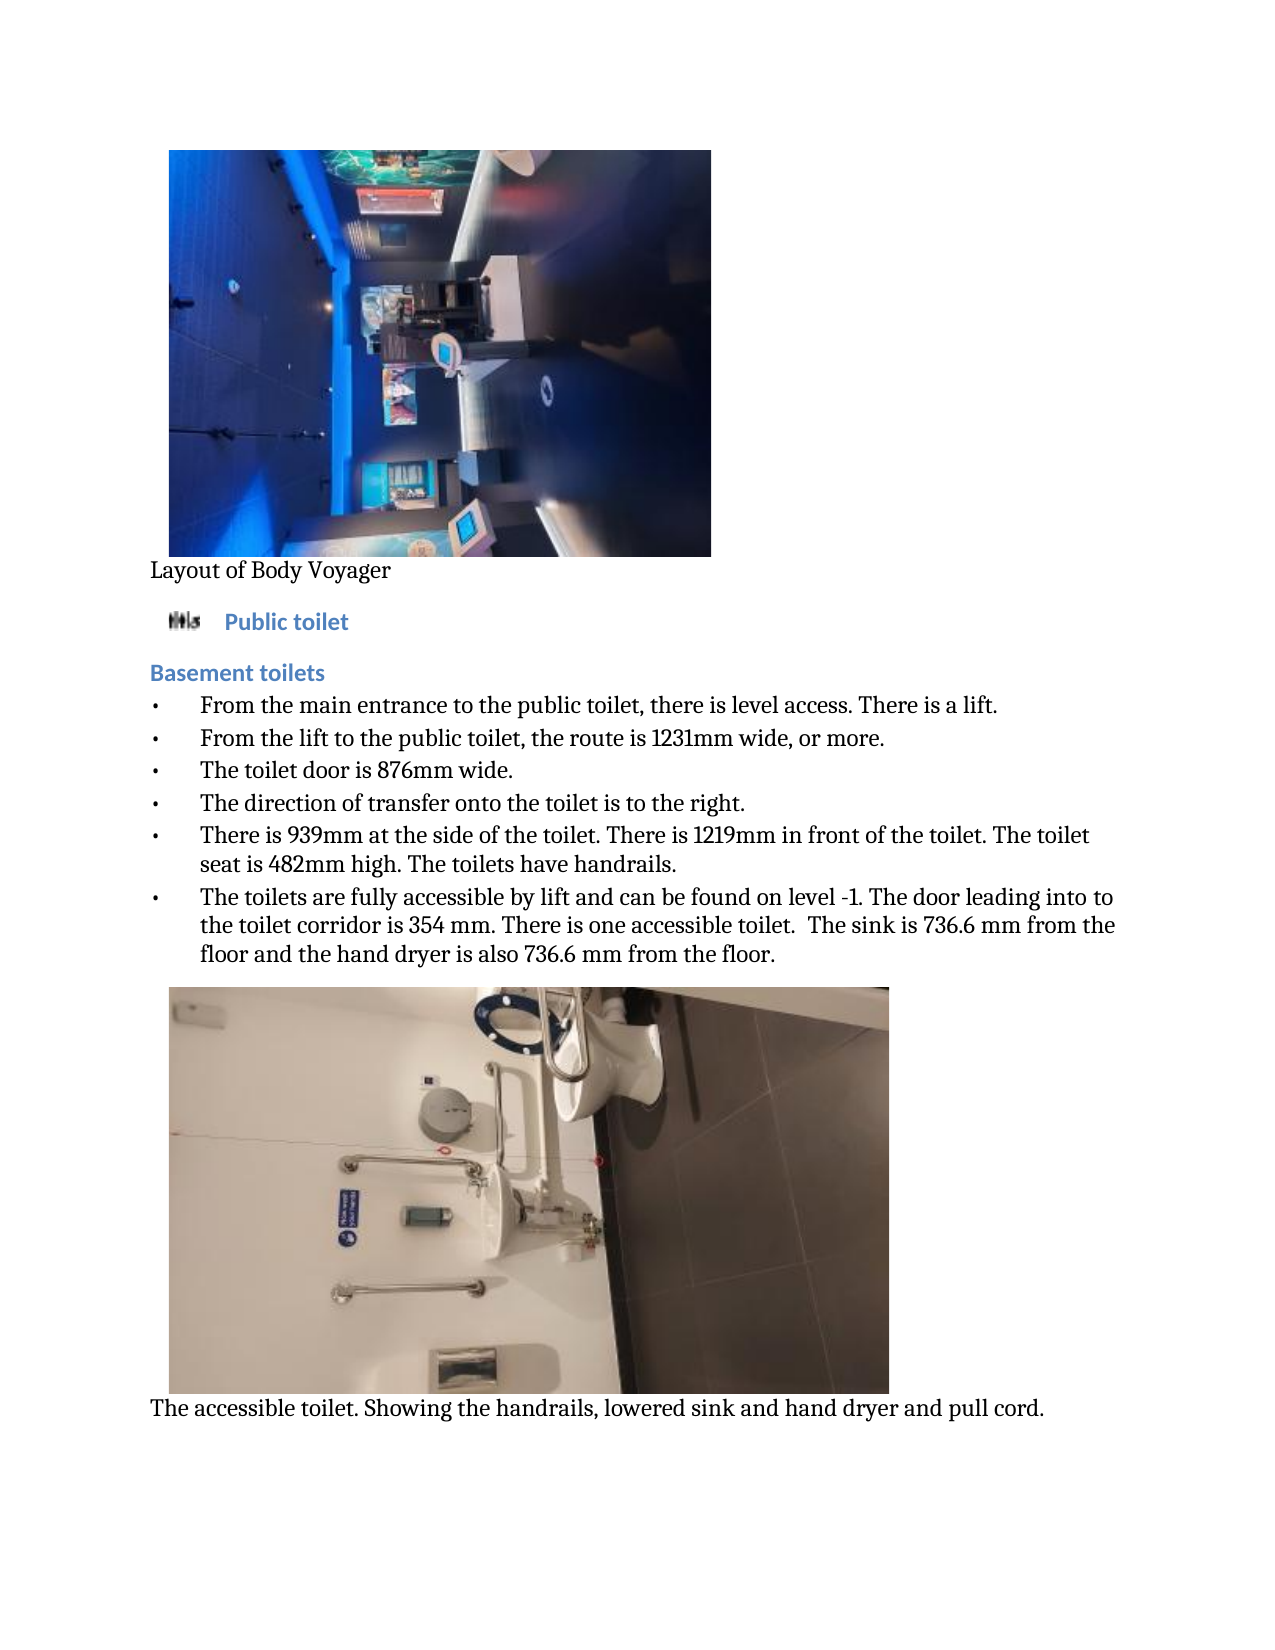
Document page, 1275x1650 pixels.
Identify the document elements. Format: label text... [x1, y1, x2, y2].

picture [168, 150, 712, 557]
subtitle Basement toilets [150, 657, 1125, 688]
list The direction of transfer onto the toilet is to the right. [150, 789, 1125, 818]
picture [168, 611, 200, 631]
subtitle Public toilet [150, 606, 1125, 636]
list From the lift to the public toilet, the route is 1231mm wide, or more. [150, 724, 1125, 753]
list The toilets are fully accessible by lift and can be found on level -1. The door leading into to the toilet corridor is 354 mm. There is one accessible toilet. The sink is 736.6 mm from the floor and the hand dryer is also 736.6 mm from the floor. [150, 883, 1125, 969]
picture [168, 987, 890, 1394]
list From the main entrance to the public toilet, there is level access. There is a lift. [150, 691, 1125, 720]
list The toilet door is 876mm wide. [150, 756, 1125, 785]
list There is 939mm at the side of the toilet. There is 1219mm in front of the toilet. The toilet seat is 482mm high. The toilets have handrails. [150, 821, 1125, 879]
